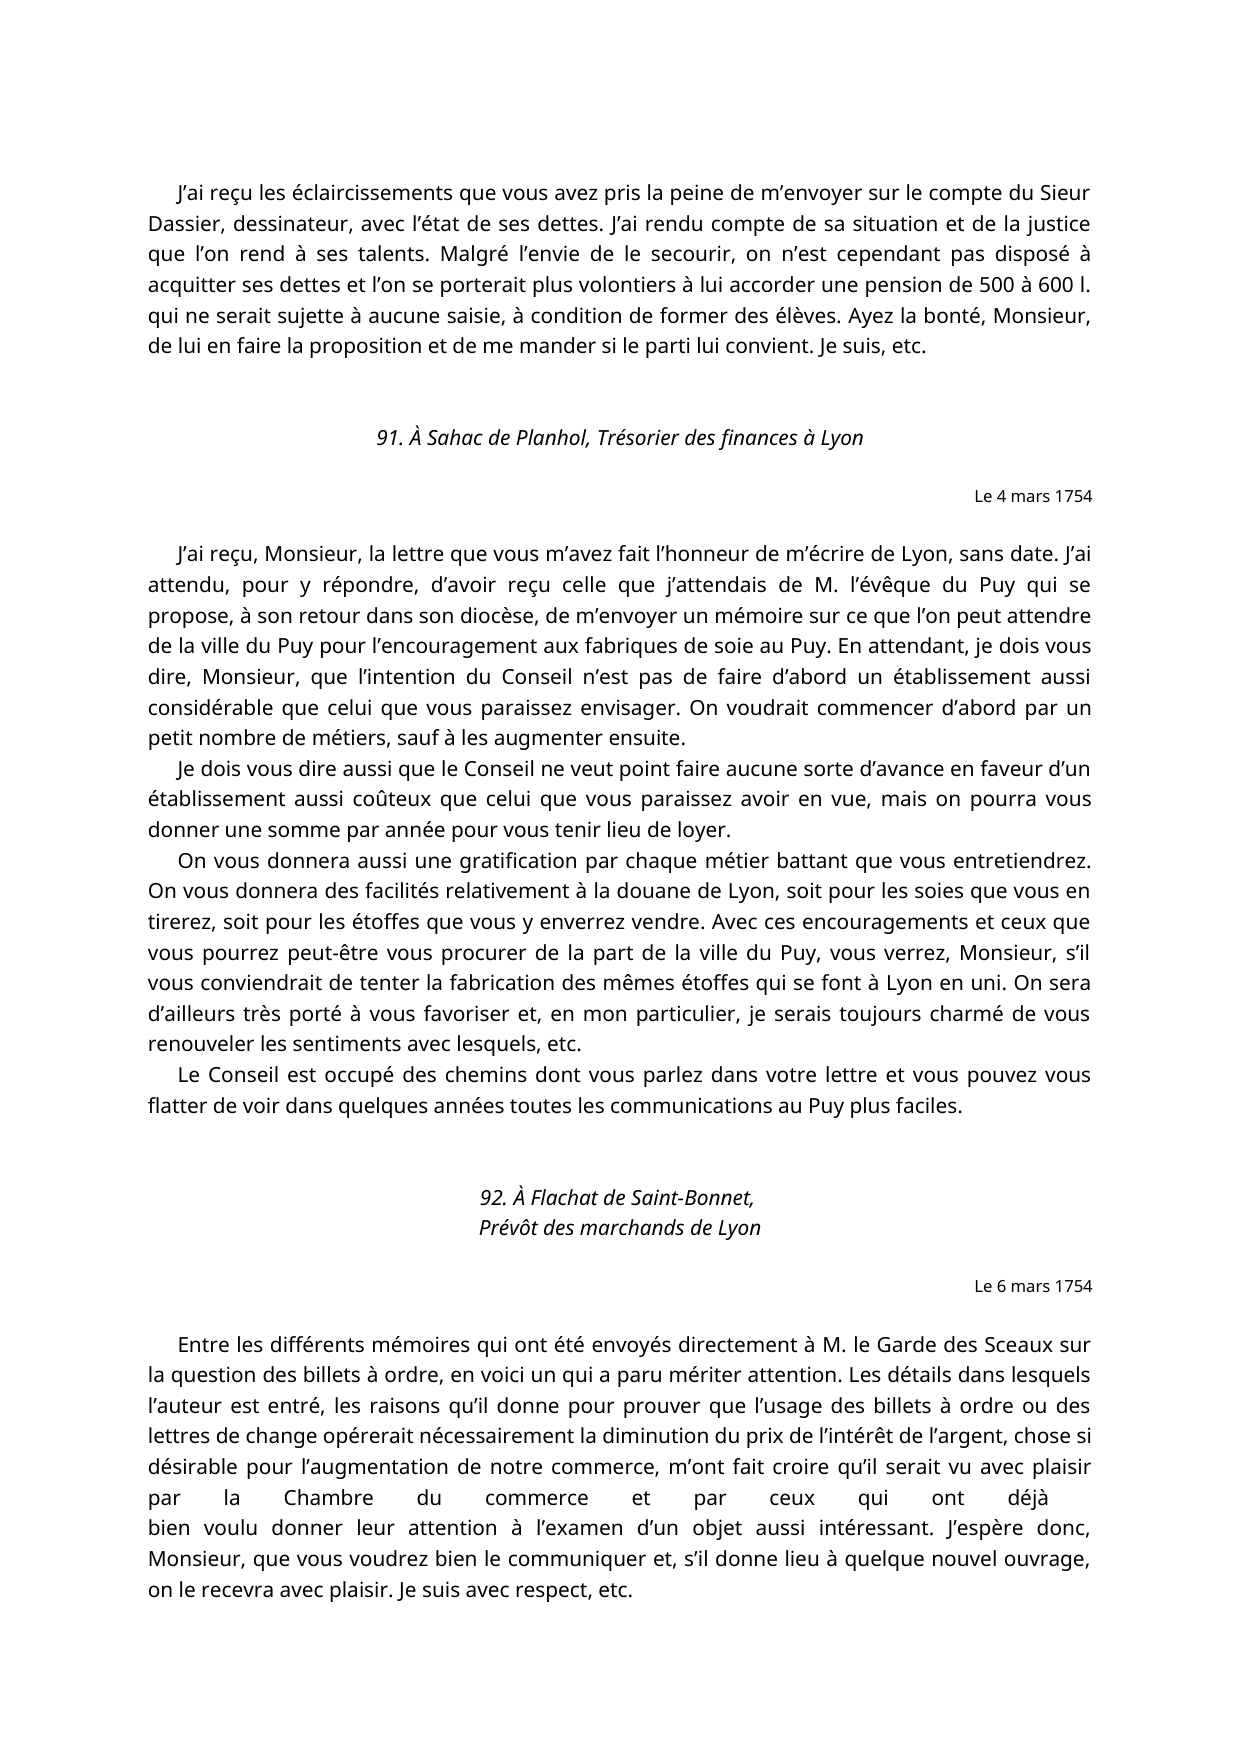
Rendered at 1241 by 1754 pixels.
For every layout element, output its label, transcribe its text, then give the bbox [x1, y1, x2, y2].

text Le 6 mars 1754 [148, 1274, 1093, 1297]
text Entre les différents mémoires qui ont été envoyés directement à M. le Garde des Sceaux sur la question des billets à ordre, en voici un qui a paru mériter attention. Les détails dans lesquels l’auteur est entré, les raisons qu’il donne pour prouver que l’usage des billets à ordre ou des lettres de change opérerait nécessairement la diminution du prix de l’intérêt de l’argent, chose si désirable pour l’augmentation de notre commerce, m’ont fait croire qu’il serait vu avec plaisir par la Chambre du commerce et par ceux qui ont déjà bien voulu donner leur attention à l’examen d’un objet aussi intéressant. J’espère donc, Monsieur, que vous voudrez bien le communiquer et, s’il donne lieu à quelque nouvel ouvrage, on le recevra avec plaisir. Je suis avec respect, etc. [148, 1330, 1093, 1603]
text On vous donnera aussi une gratification par chaque métier battant que vous entretiendrez. On vous donnera des facilités relativement à la douane de Lyon, soit pour les soies que vous en tirerez, soit pour les étoffes que vous y enverrez vendre. Avec ces encouragements et ceux que vous pourrez peut-être vous procurer de la part de la ville du Puy, vous verrez, Monsieur, s’il vous conviendrait de tenter la fabrication des mêmes étoffes qui se font à Lyon en uni. On sera d’ailleurs très porté à vous favoriser et, en mon particulier, je serais toujours charmé de vous renouveler les sentiments avec lesquels, etc. [148, 846, 1093, 1058]
text Le Conseil est occupé des chemins dont vous parlez dans votre lettre et vous pouvez vous flatter de voir dans quelques années toutes les communications au Puy plus faciles. [148, 1060, 1093, 1119]
text J’ai reçu les éclaircissements que vous avez pris la peine de m’envoyer sur le compte du Sieur Dassier, dessinateur, avec l’état de ses dettes. J’ai rendu compte de sa situation et de la justice que l’on rend à ses talents. Malgré l’envie de le secourir, on n’est cependant pas disposé à acquitter ses dettes et l’on se porterait plus volontiers à lui accorder une pension de 500 à 600 l. qui ne serait sujette à aucune saisie, à condition de former des élèves. Ayez la bonté, Monsieur, de lui en faire la proposition et de me mander si le parti lui convient. Je suis, etc. [148, 178, 1093, 360]
text Je dois vous dire aussi que le Conseil ne veut point faire aucune sorte d’avance en faveur d’un établissement aussi coûteux que celui que vous paraissez avoir en vue, mais on pourra vous donner une somme par année pour vous tenir lieu de loyer. [148, 754, 1093, 844]
text 92. À Flachat de Saint-Bonnet, Prévôt des marchands de Lyon [148, 1183, 1093, 1242]
text Le 4 mars 1754 [148, 484, 1093, 507]
text J’ai reçu, Monsieur, la lettre que vous m’avez fait l’honneur de m’écrire de Lyon, sans date. J’ai attendu, pour y répondre, d’avoir reçu celle que j’attendais de M. l’évêque du Puy qui se propose, à son retour dans son diocèse, de m’envoyer un mémoire sur ce que l’on peut attendre de la ville du Puy pour l’encouragement aux fabriques de soie au Puy. En attendant, je dois vous dire, Monsieur, que l’intention du Conseil n’est pas de faire d’abord un établissement aussi considérable que celui que vous paraissez envisager. On voudrait commencer d’abord par un petit nombre de métiers, sauf à les augmenter ensuite. [148, 539, 1093, 752]
text 91. À Sahac de Planhol, Trésorier des finances à Lyon [148, 423, 1093, 452]
